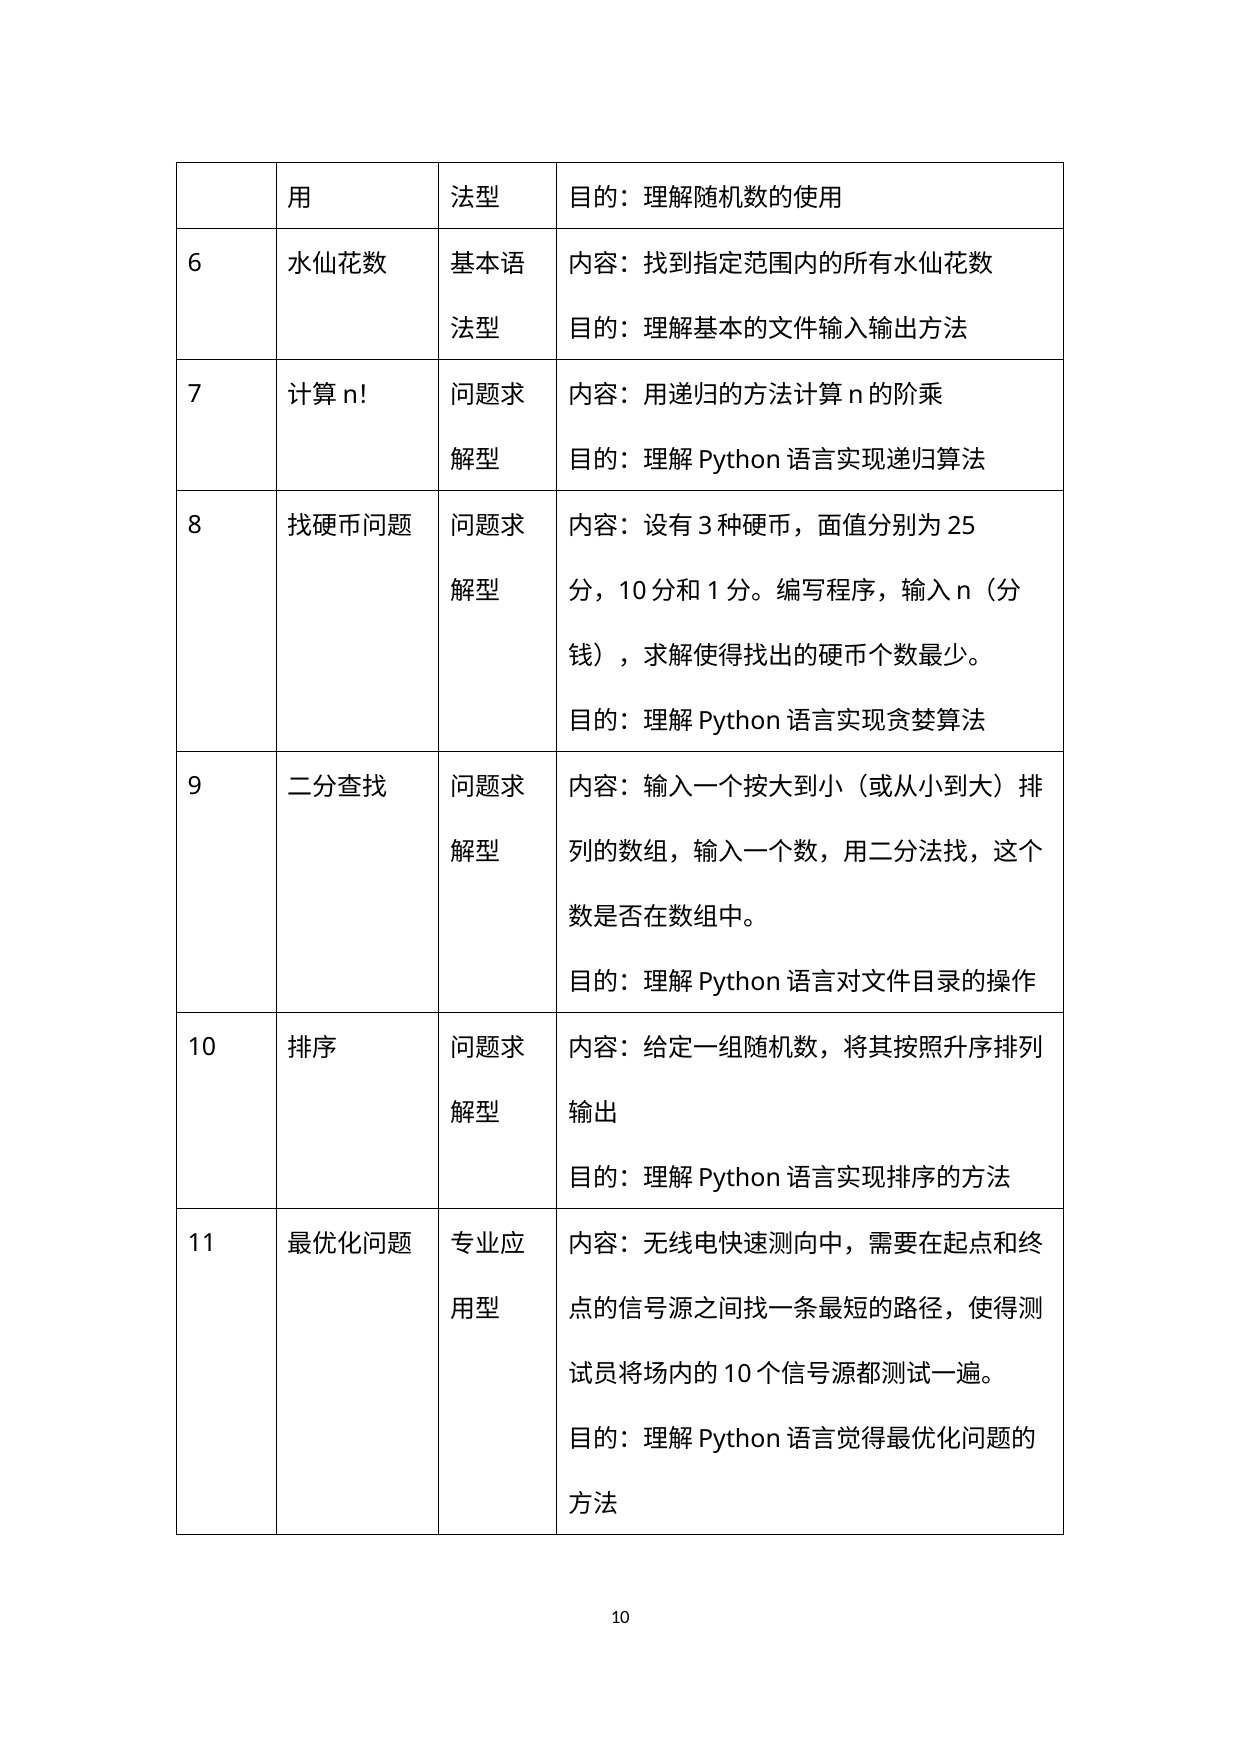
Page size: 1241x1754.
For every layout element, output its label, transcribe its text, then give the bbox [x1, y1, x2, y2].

table_cell 计算n！ [277, 360, 438, 490]
table_cell 问题求解型 [439, 1013, 556, 1208]
table_cell 问题求解型 [439, 752, 556, 1012]
table_cell 5 [177, 163, 276, 228]
table_cell 基本语法型 [439, 163, 556, 228]
table_cell 专业应用型 [439, 1209, 556, 1534]
table_cell 内容：用递归的方法计算n的阶乘 目的：理解Python语言实现递归算法 [557, 360, 1063, 490]
table_cell 6 [177, 229, 276, 359]
table_cell 随机数的使用 [277, 163, 438, 228]
table_cell 内容：无线电快速测向中，需要在起点和终点的信号源之间找一条最短的路径，使得测试员将场内的10个信号源都测试一遍。 目的：理解Python语言觉得最优化问题的方法 [557, 1209, 1063, 1534]
table_cell 问题求解型 [439, 360, 556, 490]
table_cell 二分查找 [277, 752, 438, 1012]
table_cell 8 [177, 491, 276, 751]
table_cell 基本语法型 [439, 229, 556, 359]
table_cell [557, 163, 1063, 228]
table_cell 内容：找到指定范围内的所有水仙花数 目的：理解基本的文件输入输出方法 [557, 229, 1063, 359]
table_cell 水仙花数 [277, 229, 438, 359]
table_cell 内容：输入一个按大到小（或从小到大）排列的数组，输入一个数，用二分法找，这个数是否在数组中。 目的：理解Python语言对文件目录的操作 [557, 752, 1063, 1012]
table_cell 10 [177, 1013, 276, 1208]
table_cell 排序 [277, 1013, 438, 1208]
table_cell 内容：设有3种硬币，面值分别为25分，10分和1分。编写程序，输入n（分钱），求解使得找出的硬币个数最少。 目的：理解Python语言实现贪婪算法 [557, 491, 1063, 751]
table_cell 最优化问题 [277, 1209, 438, 1534]
table_cell 找硬币问题 [277, 491, 438, 751]
table_cell 11 [177, 1209, 276, 1534]
table_cell 7 [177, 360, 276, 490]
table_cell 9 [177, 752, 276, 1012]
table_cell 问题求解型 [439, 491, 556, 751]
table_cell 内容：给定一组随机数，将其按照升序排列输出 目的：理解Python语言实现排序的方法 [557, 1013, 1063, 1208]
